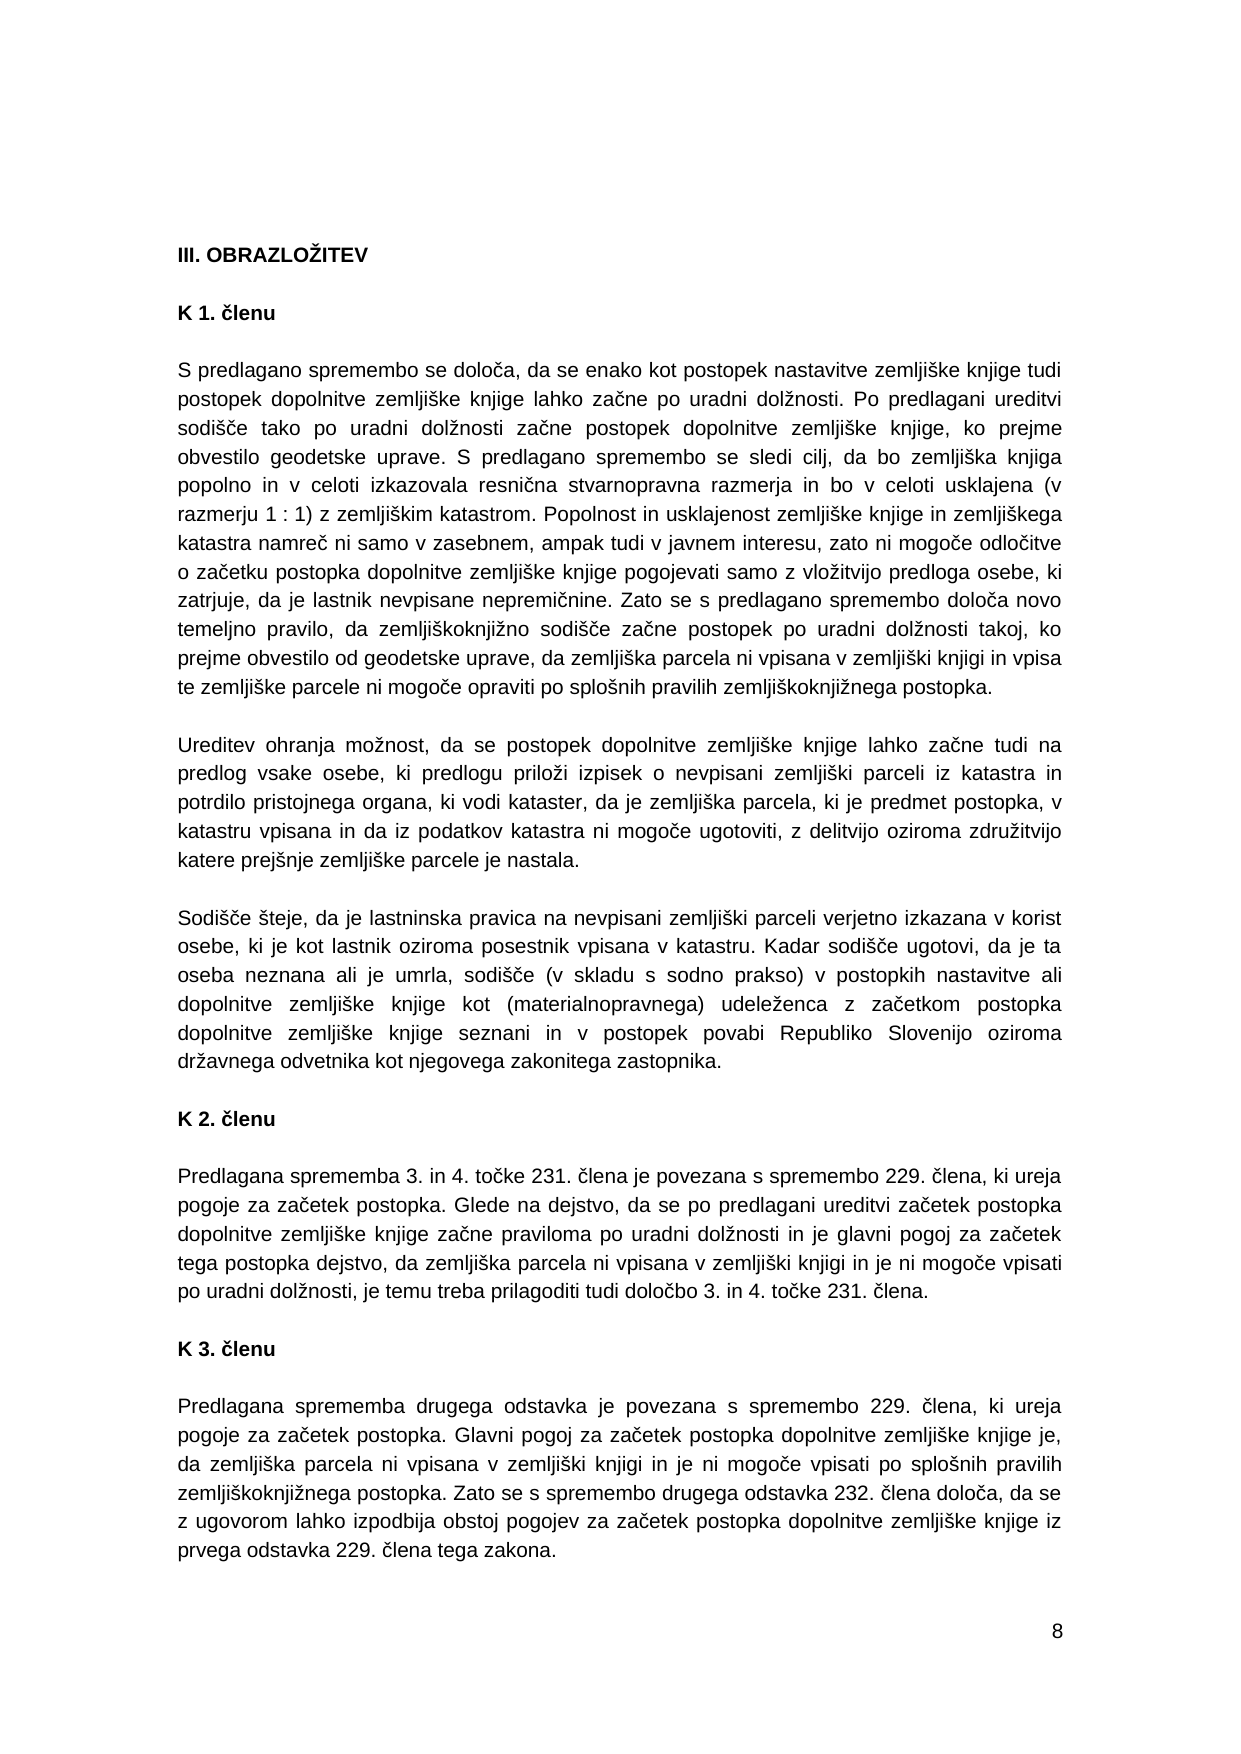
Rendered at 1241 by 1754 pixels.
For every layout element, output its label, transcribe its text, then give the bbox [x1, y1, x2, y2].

text Predlagana sprememba 3. in 4. točke 231. člena je povezana s spremembo 229. člena, ki ureja pogoje za začetek postopka. Glede na dejstvo, da se po predlagani ureditvi začetek postopka dopolnitve zemljiške knjige začne praviloma po uradni dolžnosti in je glavni pogoj za začetek tega postopka dejstvo, da zemljiška parcela ni vpisana v zemljiški knjigi in je ni mogoče vpisati po uradni dolžnosti, je temu treba prilagoditi tudi določbo 3. in 4. točke 231. člena. [177, 1164, 1063, 1303]
text Predlagana sprememba drugega odstavka je povezana s spremembo 229. člena, ki ureja pogoje za začetek postopka. Glavni pogoj za začetek postopka dopolnitve zemljiške knjige je, da zemljiška parcela ni vpisana v zemljiški knjigi in je ni mogoče vpisati po splošnih pravilih zemljiškoknjižnega postopka. Zato se s spremembo drugega odstavka 232. člena določa, da se z ugovorom lahko izpodbija obstoj pogojev za začetek postopka dopolnitve zemljiške knjige iz prvega odstavka 229. člena tega zakona. [177, 1394, 1063, 1562]
text K 2. členu [177, 1107, 1063, 1131]
text K 3. členu [177, 1337, 1063, 1361]
text S predlagano spremembo se določa, da se enako kot postopek nastavitve zemljiške knjige tudi postopek dopolnitve zemljiške knjige lahko začne po uradni dolžnosti. Po predlagani ureditvi sodišče tako po uradni dolžnosti začne postopek dopolnitve zemljiške knjige, ko prejme obvestilo geodetske uprave. S predlagano spremembo se sledi cilj, da bo zemljiška knjiga popolno in v celoti izkazovala resnična stvarnopravna razmerja in bo v celoti usklajena (v razmerju 1 : 1) z zemljiškim katastrom. Popolnost in usklajenost zemljiške knjige in zemljiškega katastra namreč ni samo v zasebnem, ampak tudi v javnem interesu, zato ni mogoče odločitve o začetku postopka dopolnitve zemljiške knjige pogojevati samo z vložitvijo predloga osebe, ki zatrjuje, da je lastnik nevpisane nepremičnine. Zato se s predlagano spremembo določa novo temeljno pravilo, da zemljiškoknjižno sodišče začne postopek po uradni dolžnosti takoj, ko prejme obvestilo od geodetske uprave, da zemljiška parcela ni vpisana v zemljiški knjigi in vpisa te zemljiške parcele ni mogoče opraviti po splošnih pravilih zemljiškoknjižnega postopka. [177, 358, 1063, 698]
text III. OBRAZLOŽITEV [177, 242, 1063, 266]
text Sodišče šteje, da je lastninska pravica na nevpisani zemljiški parceli verjetno izkazana v korist osebe, ki je kot lastnik oziroma posestnik vpisana v katastru. Kadar sodišče ugotovi, da je ta oseba neznana ali je umrla, sodišče (v skladu s sodno prakso) v postopkih nastavitve ali dopolnitve zemljiške knjige kot (materialnopravnega) udeleženca z začetkom postopka dopolnitve zemljiške knjige seznani in v postopek povabi Republiko Slovenijo oziroma državnega odvetnika kot njegovega zakonitega zastopnika. [177, 905, 1063, 1073]
text Ureditev ohranja možnost, da se postopek dopolnitve zemljiške knjige lahko začne tudi na predlog vsake osebe, ki predlogu priloži izpisek o nevpisani zemljiški parceli iz katastra in potrdilo pristojnega organa, ki vodi kataster, da je zemljiška parcela, ki je predmet postopka, v katastru vpisana in da iz podatkov katastra ni mogoče ugotoviti, z delitvijo oziroma združitvijo katere prejšnje zemljiške parcele je nastala. [177, 732, 1063, 871]
text K 1. členu [177, 300, 1063, 324]
